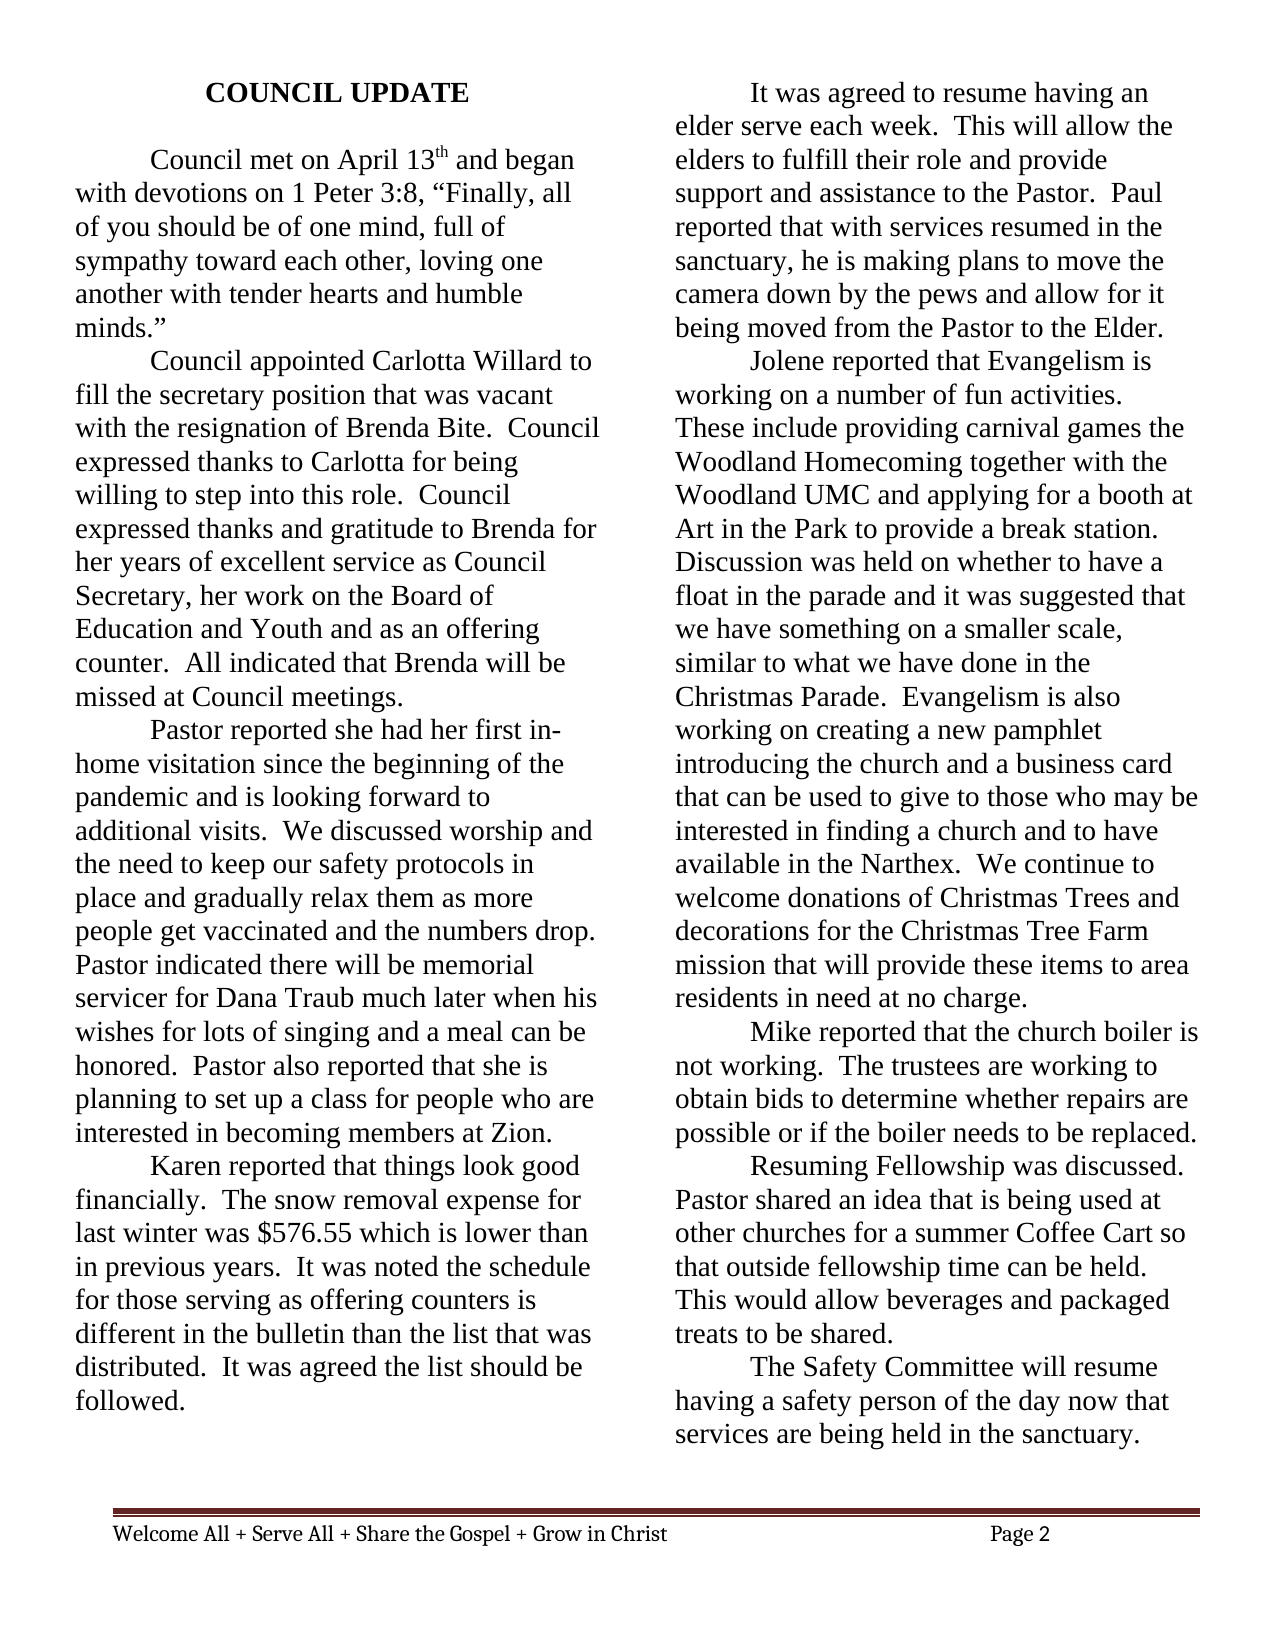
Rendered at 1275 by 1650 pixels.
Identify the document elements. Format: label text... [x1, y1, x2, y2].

text Council appointed Carlotta Willard to fill the secretary position that was vacant with the resignation of Brenda Bite. Council expressed thanks to Carlotta for being willing to step into this role. Council expressed thanks and gratitude to Brenda for her years of excellent service as Council Secretary, her work on the Board of Education and Youth and as an offering counter. All indicated that Brenda will be missed at Council meetings. [75, 343, 600, 712]
text Council met on April 13th and began with devotions on 1 Peter 3:8, “Finally, all of you should be of one mind, full of sympathy toward each other, loving one another with tender hearts and humble minds.” [75, 142, 600, 343]
text COUNCIL UPDATE [75, 75, 600, 108]
text Mike reported that the church boiler is not working. The trustees are working to obtain bids to determine whether repairs are possible or if the boiler needs to be replaced. [675, 1014, 1200, 1148]
text It was agreed to resume having an elder serve each week. This will allow the elders to fulfill their role and provide support and assistance to the Pastor. Paul reported that with services resumed in the sanctuary, he is making plans to move the camera down by the pews and allow for it being moved from the Pastor to the Elder. [675, 75, 1200, 343]
text Resuming Fellowship was discussed. Pastor shared an idea that is being used at other churches for a summer Coffee Cart so that outside fellowship time can be held. This would allow beverages and packaged treats to be shared. [675, 1148, 1200, 1349]
text Karen reported that things look good financially. The snow removal expense for last winter was $576.55 which is lower than in previous years. It was noted the schedule for those serving as offering counters is different in the bulletin than the list that was distributed. It was agreed the list should be followed. [75, 1148, 600, 1417]
text The Safety Committee will resume having a safety person of the day now that services are being held in the sanctuary. [675, 1349, 1200, 1450]
text Pastor reported she had her first in-home visitation since the beginning of the pandemic and is looking forward to additional visits. We discussed worship and the need to keep our safety protocols in place and gradually relax them as more people get vaccinated and the numbers drop. Pastor indicated there will be memorial servicer for Dana Traub much later when his wishes for lots of singing and a meal can be honored. Pastor also reported that she is planning to set up a class for people who are interested in becoming members at Zion. [75, 712, 600, 1148]
text Jolene reported that Evangelism is working on a number of fun activities. These include providing carnival games the Woodland Homecoming together with the Woodland UMC and applying for a booth at Art in the Park to provide a break station. Discussion was held on whether to have a float in the parade and it was suggested that we have something on a smaller scale, similar to what we have done in the Christmas Parade. Evangelism is also working on creating a new pamphlet introducing the church and a business card that can be used to give to those who may be interested in finding a church and to have available in the Narthex. We continue to welcome donations of Christmas Trees and decorations for the Christmas Tree Farm mission that will provide these items to area residents in need at no charge. [675, 343, 1200, 1014]
